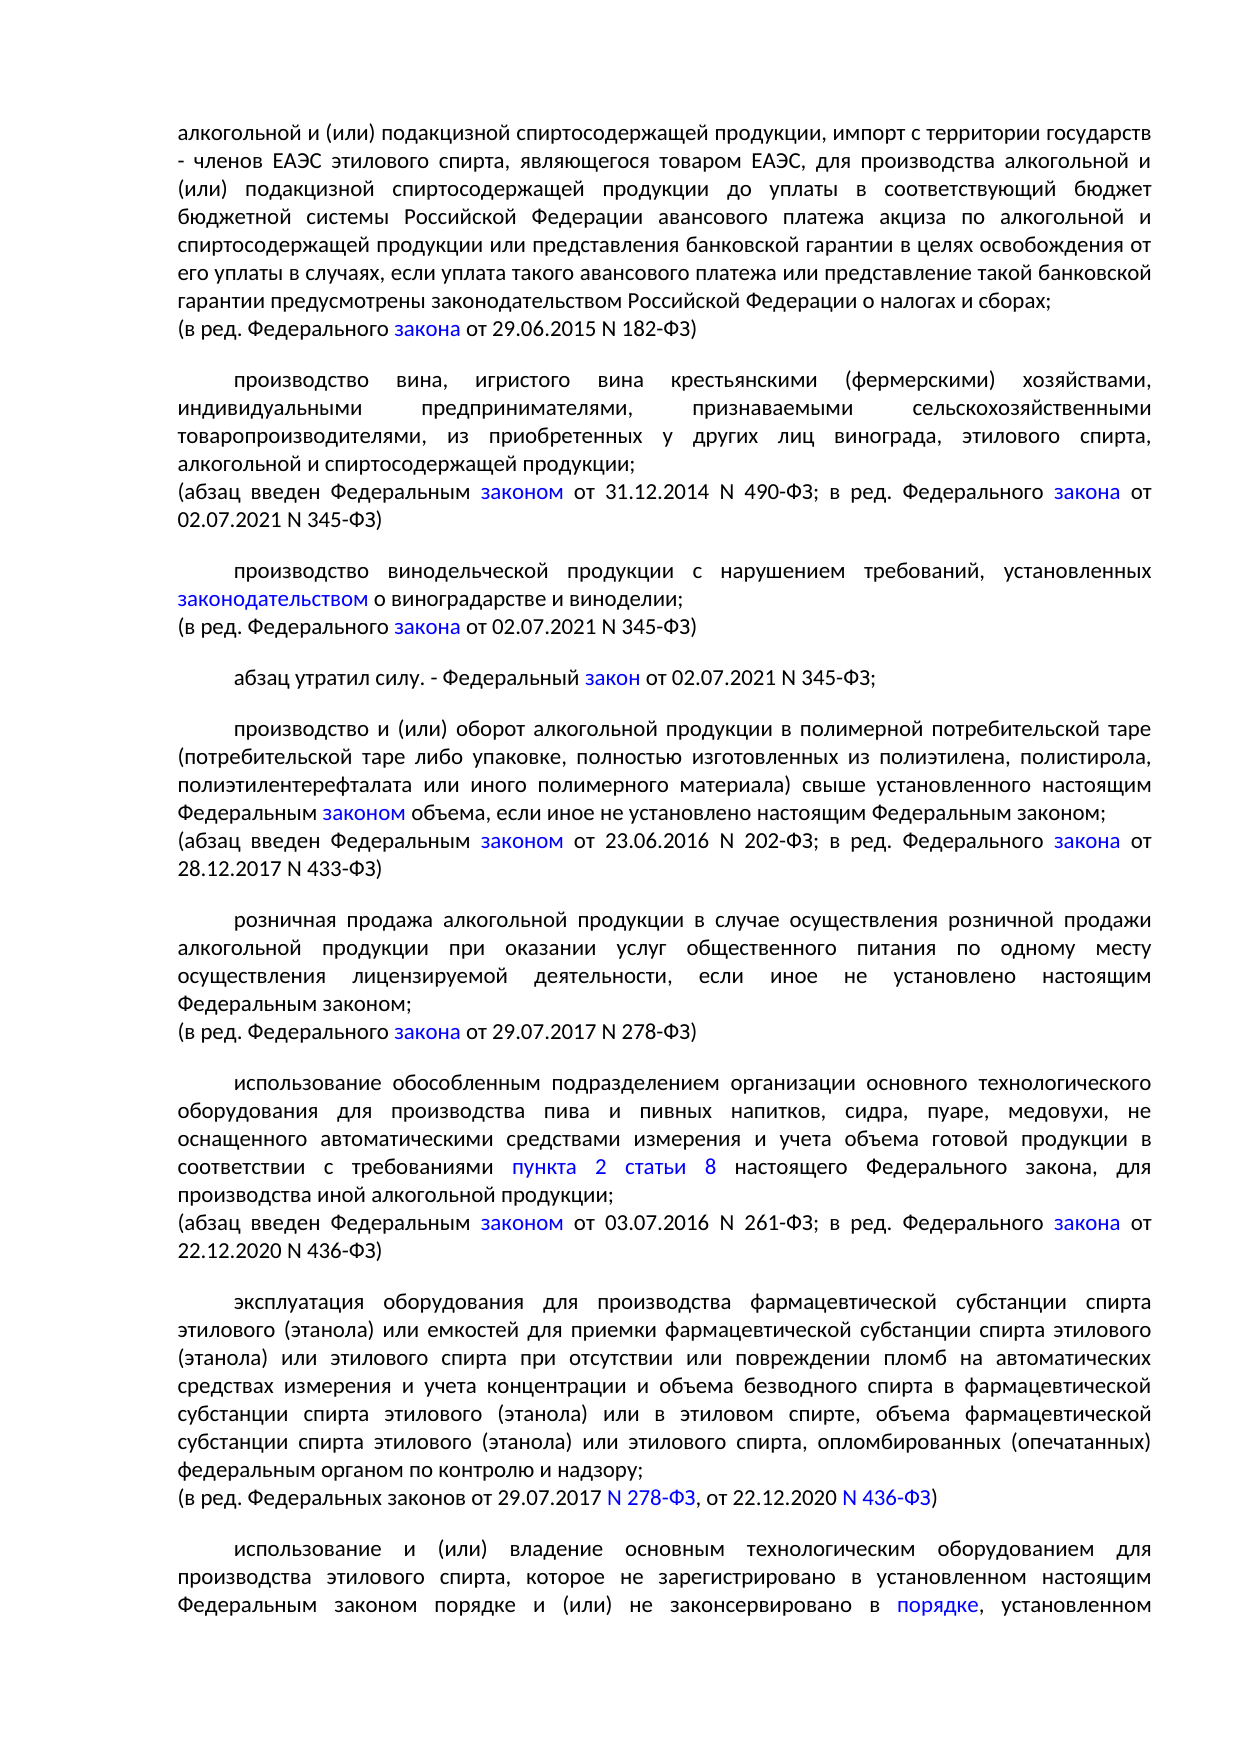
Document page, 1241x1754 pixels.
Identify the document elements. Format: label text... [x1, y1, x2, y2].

text производство вина, игристого вина крестьянскими (фермерскими) хозяйствами, индивидуальными предпринимателями, признаваемыми сельскохозяйственными товаропроизводителями, из приобретенных у других лиц винограда, этилового спирта, алкогольной и спиртосодержащей продукции; [177, 365, 1152, 477]
text эксплуатация оборудования для производства фармацевтической субстанции спирта этилового (этанола) или емкостей для приемки фармацевтической субстанции спирта этилового (этанола) или этилового спирта при отсутствии или повреждении пломб на автоматических средствах измерения и учета концентрации и объема безводного спирта в фармацевтической субстанции спирта этилового (этанола) или в этиловом спирте, объема фармацевтической субстанции спирта этилового (этанола) или этилового спирта, опломбированных (опечатанных) федеральным органом по контролю и надзору; [177, 1287, 1152, 1483]
text абзац утратил силу. - Федеральный закон от 02.07.2021 N 345-ФЗ; [177, 663, 1152, 691]
text (абзац введен Федеральным законом от 23.06.2016 N 202-ФЗ; в ред. Федерального закона от 28.12.2017 N 433-ФЗ) [177, 826, 1152, 882]
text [177, 118, 1152, 314]
text (абзац введен Федеральным законом от 31.12.2014 N 490-ФЗ; в ред. Федерального закона от 02.07.2021 N 345-ФЗ) [177, 477, 1152, 533]
text использование обособленным подразделением организации основного технологического оборудования для производства пива и пивных напитков, сидра, пуаре, медовухи, не оснащенного автоматическими средствами измерения и учета объема готовой продукции в соответствии с требованиями пункта 2 статьи 8 настоящего Федерального закона, для производства иной алкогольной продукции; [177, 1068, 1152, 1208]
text (в ред. Федеральных законов от 29.07.2017 N 278-ФЗ, от 22.12.2020 N 436-ФЗ) [177, 1483, 1152, 1511]
text (в ред. Федерального закона от 02.07.2021 N 345-ФЗ) [177, 612, 1152, 640]
text (в ред. Федерального закона от 29.06.2015 N 182-ФЗ) [177, 314, 1152, 342]
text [177, 1534, 1152, 1618]
text (абзац введен Федеральным законом от 03.07.2016 N 261-ФЗ; в ред. Федерального закона от 22.12.2020 N 436-ФЗ) [177, 1208, 1152, 1264]
text (в ред. Федерального закона от 29.07.2017 N 278-ФЗ) [177, 1017, 1152, 1045]
text производство и (или) оборот алкогольной продукции в полимерной потребительской таре (потребительской таре либо упаковке, полностью изготовленных из полиэтилена, полистирола, полиэтилентерефталата или иного полимерного материала) свыше установленного настоящим Федеральным законом объема, если иное не установлено настоящим Федеральным законом; [177, 714, 1152, 826]
text розничная продажа алкогольной продукции в случае осуществления розничной продажи алкогольной продукции при оказании услуг общественного питания по одному месту осуществления лицензируемой деятельности, если иное не установлено настоящим Федеральным законом; [177, 905, 1152, 1017]
text производство винодельческой продукции с нарушением требований, установленных законодательством о виноградарстве и виноделии; [177, 556, 1152, 612]
